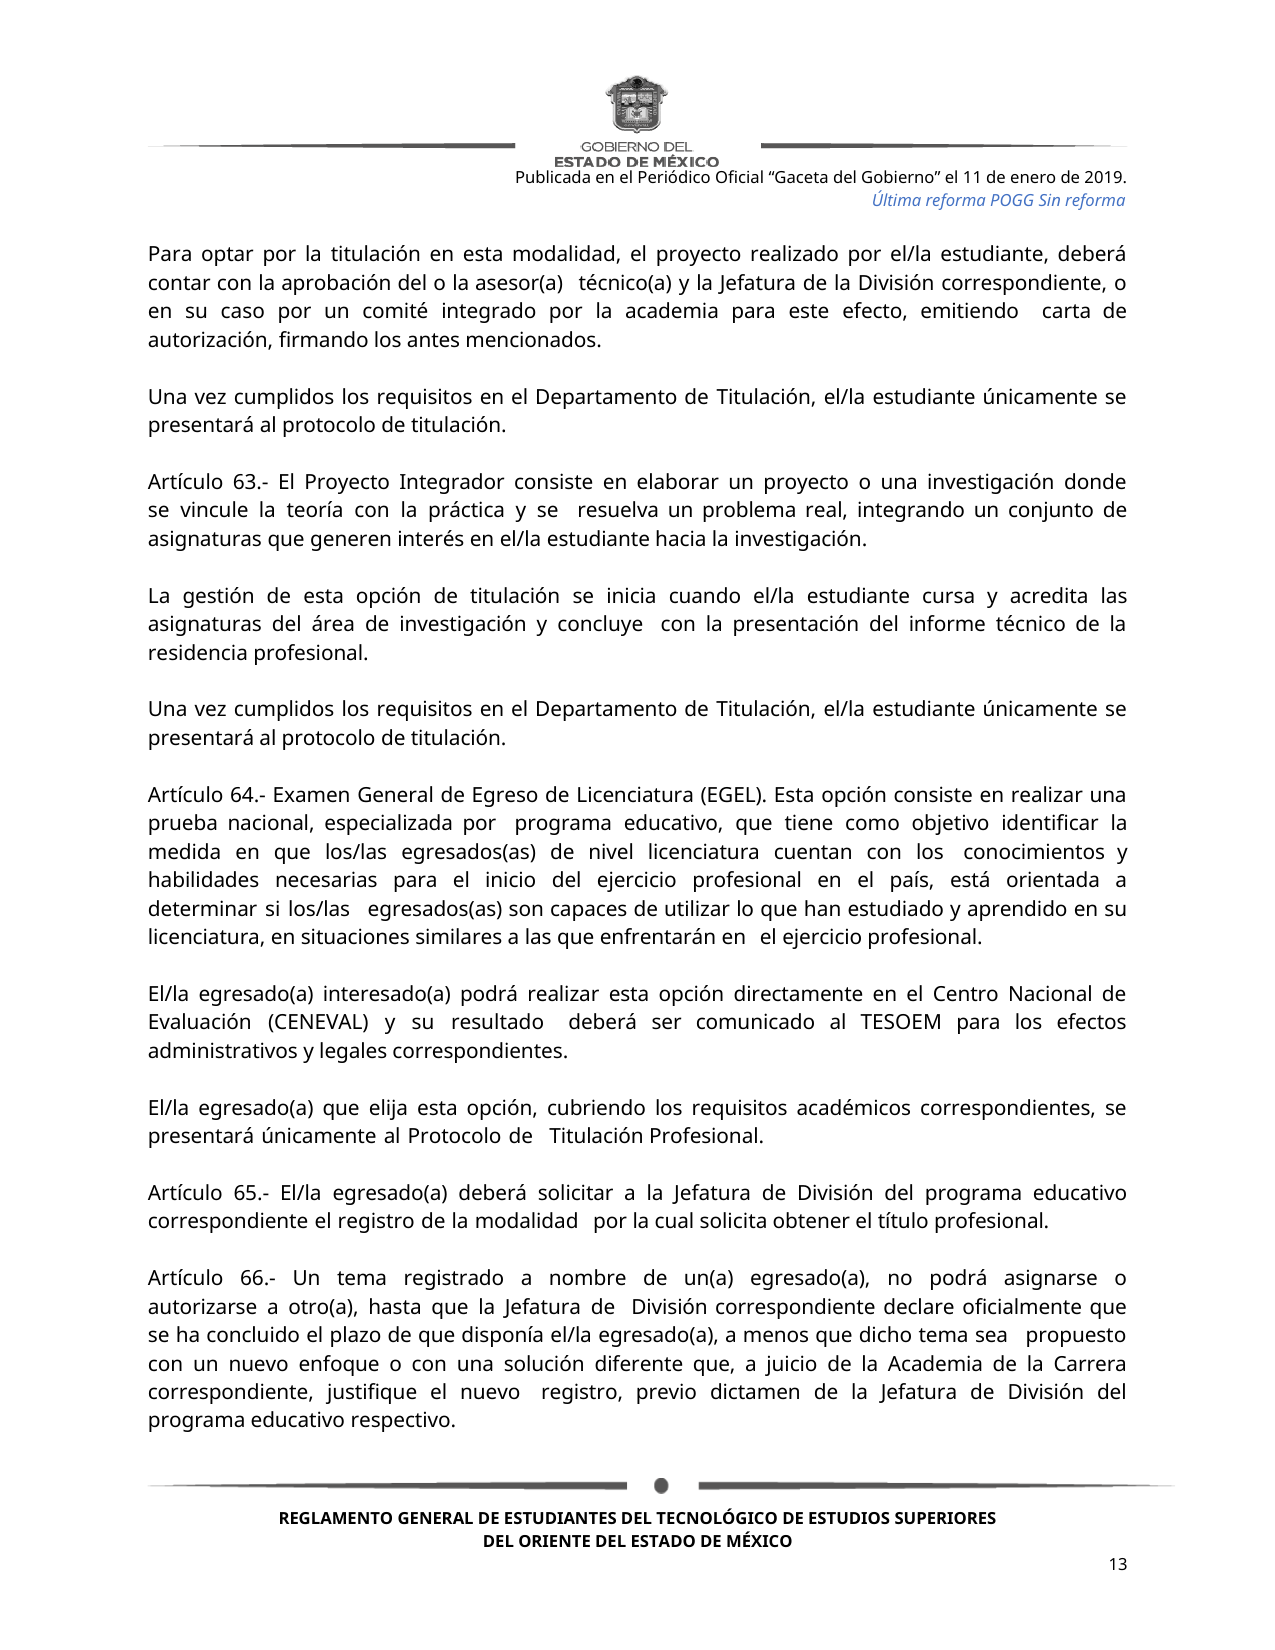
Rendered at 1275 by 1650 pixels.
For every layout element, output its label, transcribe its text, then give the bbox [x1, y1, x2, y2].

text El/la egresado(a) que elija esta opción, cubriendo los requisitos académicos correspondientes, se presentará únicamente al Protocolo de Titulación Profesional. [148, 1093, 1127, 1149]
text El/la egresado(a) interesado(a) podrá realizar esta opción directamente en el Centro Nacional de Evaluación (CENEVAL) y su resultado deberá ser comunicado al TESOEM para los efectos administrativos y legales correspondientes. [148, 979, 1127, 1064]
text Para optar por la titulación en esta modalidad, el proyecto realizado por el/la estudiante, deberá contar con la aprobación del o la asesor(a) técnico(a) y la Jefatura de la División correspondiente, o en su caso por un comité integrado por la academia para este efecto, emitiendo carta de autorización, firmando los antes mencionados. [148, 239, 1127, 353]
text Artículo 64.- Examen General de Egreso de Licenciatura (EGEL). Esta opción consiste en realizar una prueba nacional, especializada por programa educativo, que tiene como objetivo identificar la medida en que los/las egresados(as) de nivel licenciatura cuentan con los conocimientos y habilidades necesarias para el inicio del ejercicio profesional en el país, está orientada a determinar si los/las egresados(as) son capaces de utilizar lo que han estudiado y aprendido en su licenciatura, en situaciones similares a las que enfrentarán en el ejercicio profesional. [148, 780, 1127, 951]
text Artículo 66.- Un tema registrado a nombre de un(a) egresado(a), no podrá asignarse o autorizarse a otro(a), hasta que la Jefatura de División correspondiente declare oficialmente que se ha concluido el plazo de que disponía el/la egresado(a), a menos que dicho tema sea propuesto con un nuevo enfoque o con una solución diferente que, a juicio de la Academia de la Carrera correspondiente, justifique el nuevo registro, previo dictamen de la Jefatura de División del programa educativo respectivo. [148, 1263, 1127, 1434]
text Una vez cumplidos los requisitos en el Departamento de Titulación, el/la estudiante únicamente se presentará al protocolo de titulación. [148, 694, 1127, 751]
text Artículo 63.- El Proyecto Integrador consiste en elaborar un proyecto o una investigación donde se vincule la teoría con la práctica y se resuelva un problema real, integrando un conjunto de asignaturas que generen interés en el/la estudiante hacia la investigación. [148, 467, 1127, 552]
text Una vez cumplidos los requisitos en el Departamento de Titulación, el/la estudiante únicamente se presentará al protocolo de titulación. [148, 382, 1127, 439]
text Artículo 65.- El/la egresado(a) deberá solicitar a la Jefatura de División del programa educativo correspondiente el registro de la modalidad por la cual solicita obtener el título profesional. [148, 1178, 1127, 1235]
picture [147, 1478, 1175, 1494]
picture [147, 75, 1128, 167]
text La gestión de esta opción de titulación se inicia cuando el/la estudiante cursa y acredita las asignaturas del área de investigación y concluye con la presentación del informe técnico de la residencia profesional. [148, 581, 1127, 666]
